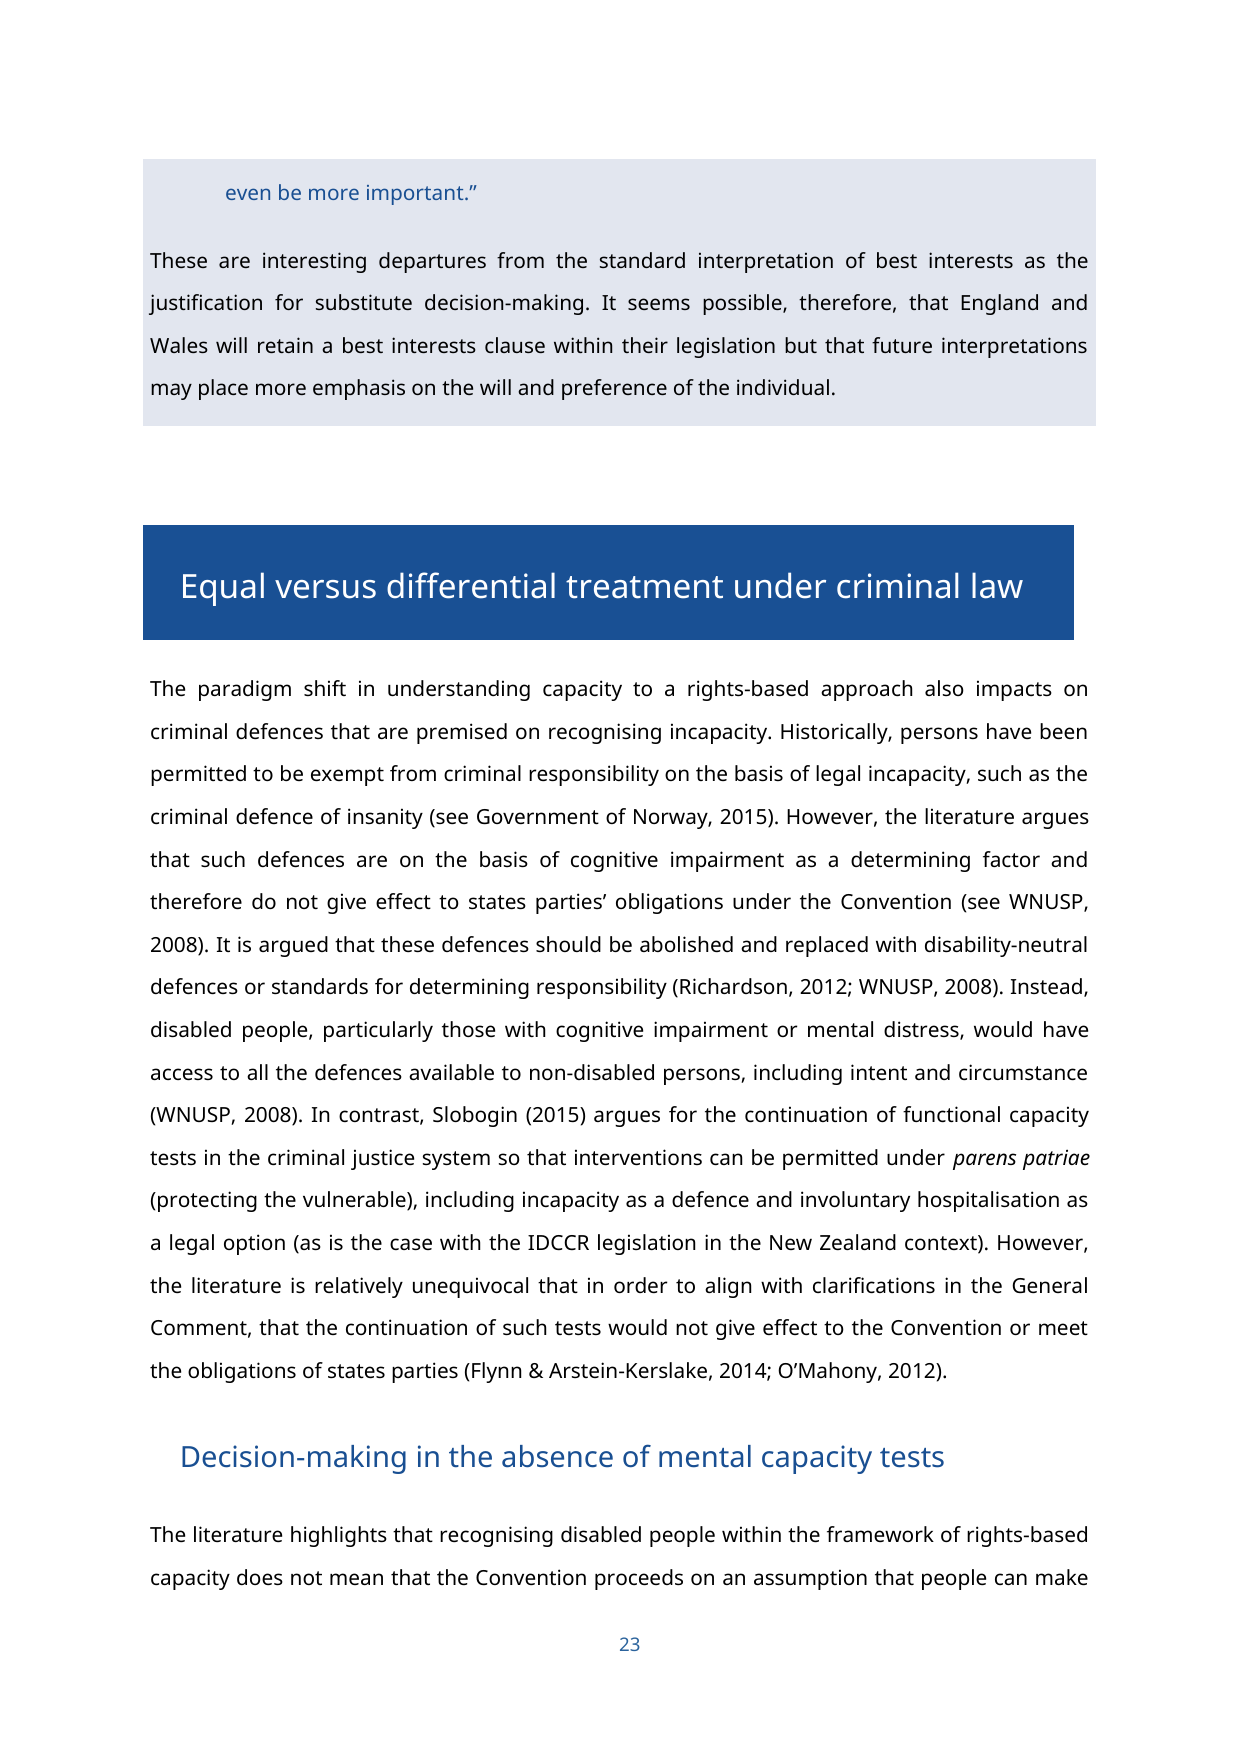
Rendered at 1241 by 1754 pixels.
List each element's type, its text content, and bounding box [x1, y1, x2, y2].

table_header Equal versus differential treatment under criminal law [143, 525, 1074, 640]
text The paradigm shift in understanding capacity to a rights-based approach also impacts on criminal defences that are premised on recognising incapacity. Historically, persons have been permitted to be exempt from criminal responsibility on the basis of legal incapacity, such as the criminal defence of insanity (see Government of Norway, 2015). However, the literature argues that such defences are on the basis of cognitive impairment as a determining factor and therefore do not give effect to states parties’ obligations under the Convention (see WNUSP, 2008). It is argued that these defences should be abolished and replaced with disability-neutral defences or standards for determining responsibility (Richardson, 2012; WNUSP, 2008). Instead, disabled people, particularly those with cognitive impairment or mental distress, would have access to all the defences available to non-disabled persons, including intent and circumstance (WNUSP, 2008). In contrast, Slobogin (2015) argues for the continuation of functional capacity tests in the criminal justice system so that interventions can be permitted under parens patriae (protecting the vulnerable), including incapacity as a defence and involuntary hospitalisation as a legal option (as is the case with the IDCCR legislation in the New Zealand context). However, the literature is relatively unequivocal that in order to align with clarifications in the General Comment, that the continuation of such tests would not give effect to the Convention or meet the obligations of states parties (Flynn & Arstein-Kerslake, 2014; O’Mahony, 2012). [150, 674, 1090, 1384]
subtitle Decision-making in the absence of mental capacity tests [179, 1436, 1078, 1476]
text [150, 1521, 1090, 1592]
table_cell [143, 159, 1096, 426]
